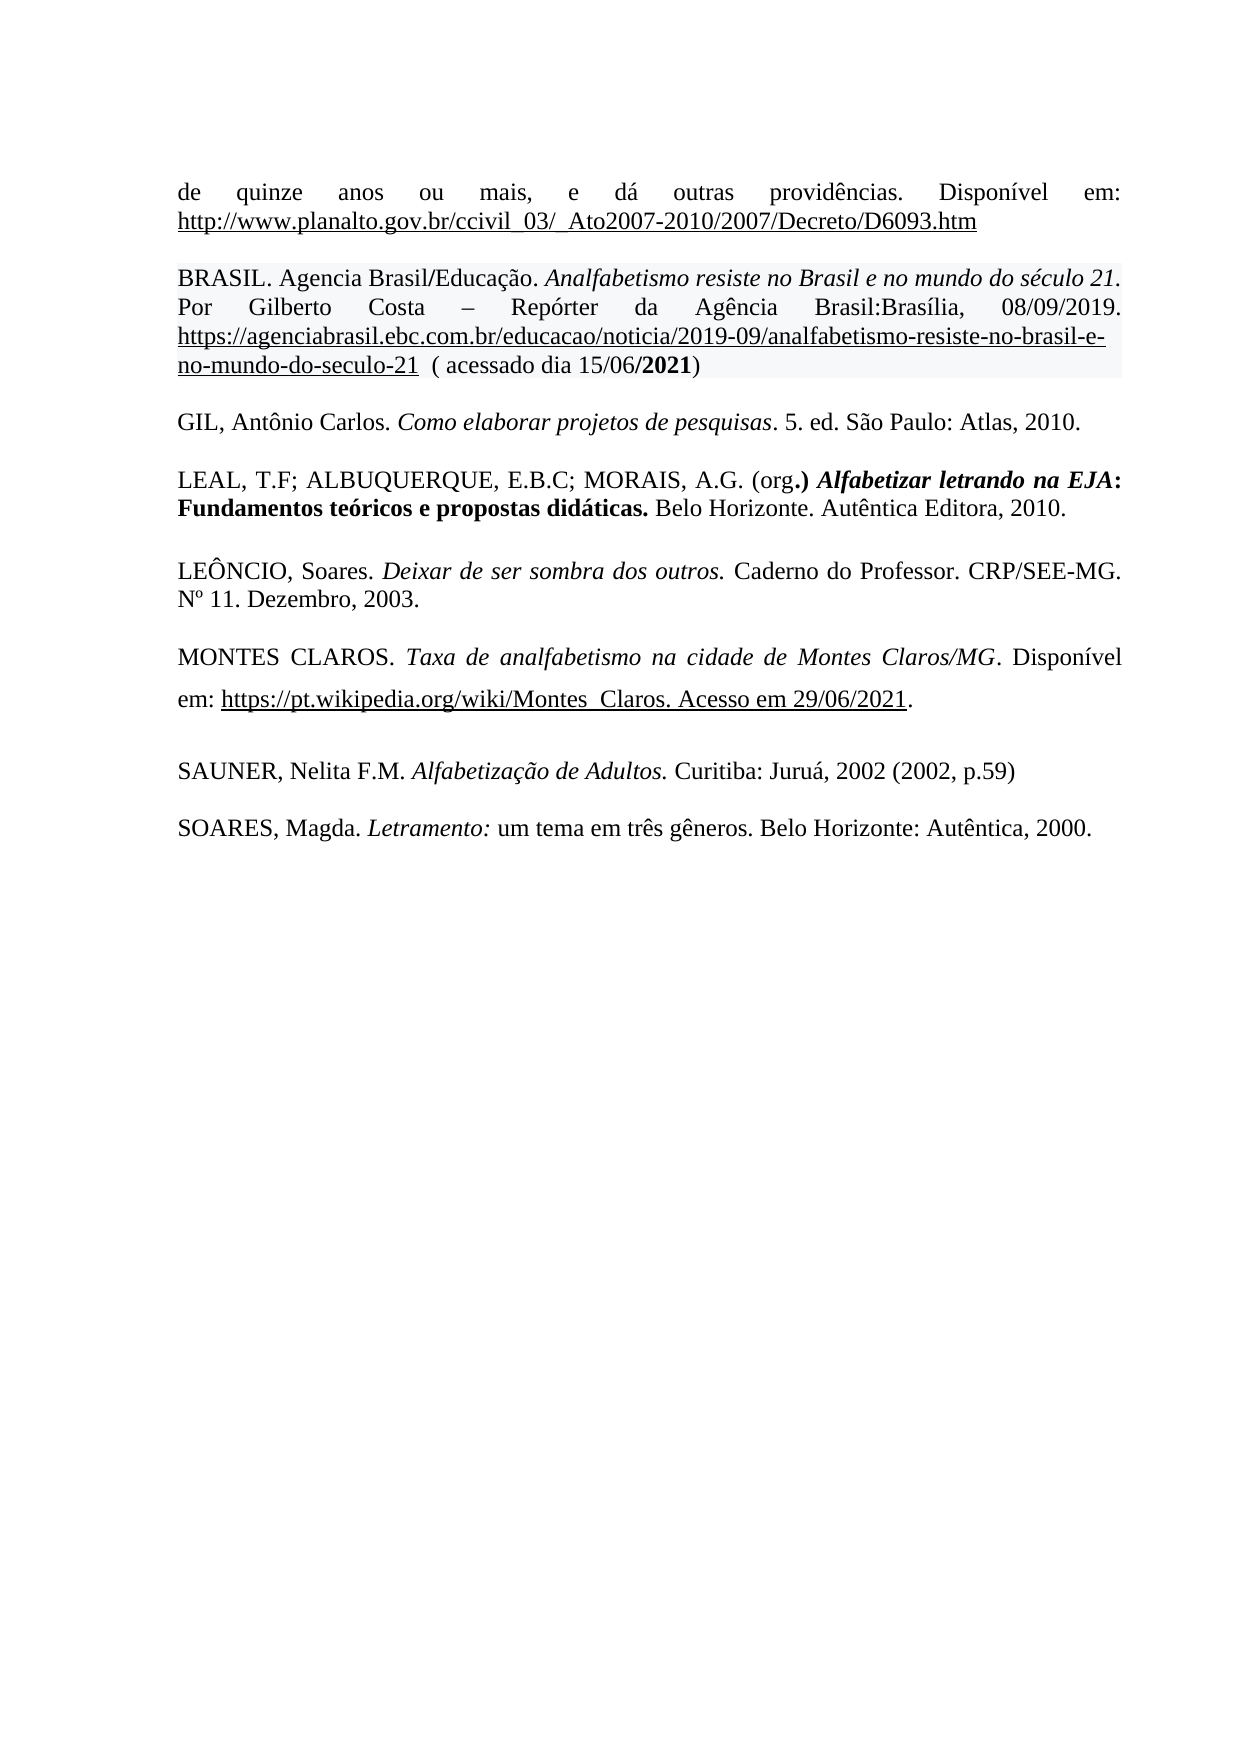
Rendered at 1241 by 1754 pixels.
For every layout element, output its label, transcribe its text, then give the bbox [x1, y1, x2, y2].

text LEÔNCIO, Soares. Deixar de ser sombra dos outros. Caderno do Professor. CRP/SEE-MG. Nº 11. Dezembro, 2003. [177, 556, 1122, 613]
text LEAL, T.F; ALBUQUERQUE, E.B.C; MORAIS, A.G. (org.) Alfabetizar letrando na EJA: Fundamentos teóricos e propostas didáticas. Belo Horizonte. Autêntica Editora, 2010. [177, 493, 1122, 522]
text SAUNER, Nelita F.M. Alfabetização de Adultos. Curitiba: Juruá, 2002 (2002, p.59) [177, 756, 1122, 784]
text BRASIL. Agencia Brasil/Educação. Analfabetismo resiste no Brasil e no mundo do século 21. Por Gilberto Costa – Repórter da Agência Brasil:Brasília, 08/09/2019. https://agenciabrasil.ebc.com.br/educacao/noticia/2019-09/analfabetismo-resiste-no-brasil-e-no-mundo-do-seculo-21 ( acessado dia 15/06/2021) [177, 263, 1122, 378]
text MONTES CLAROS. Taxa de analfabetismo na cidade de Montes Claros/MG. Disponível em: https://pt.wikipedia.org/wiki/Montes_Claros. Acesso em 29/06/2021. [177, 642, 1122, 713]
text GIL, Antônio Carlos. Como elaborar projetos de pesquisas. ​5. ed. São Paulo: Atlas, 2010. [177, 407, 1122, 436]
text SOARES, Magda. Letramento: um tema em três gêneros. Belo Horizonte: Autêntica, 2000. [177, 813, 1122, 842]
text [177, 177, 1122, 235]
